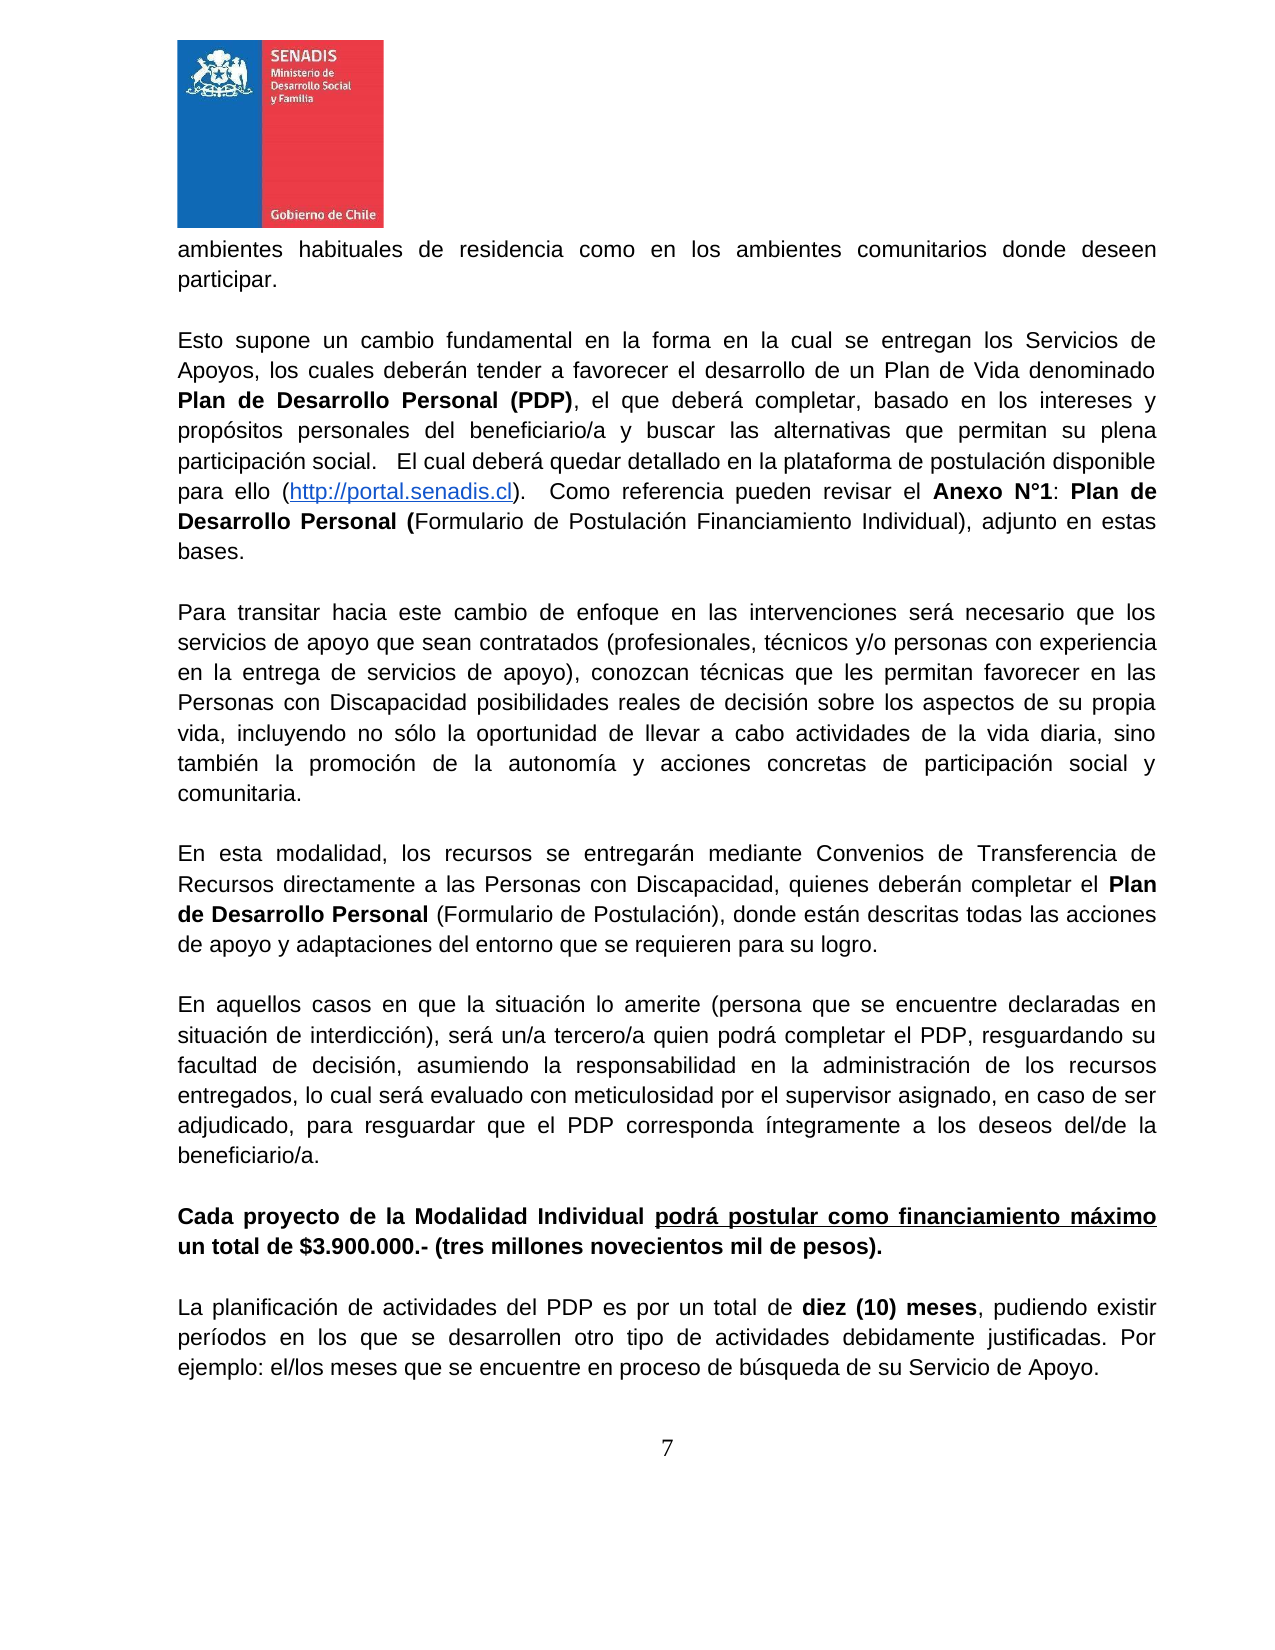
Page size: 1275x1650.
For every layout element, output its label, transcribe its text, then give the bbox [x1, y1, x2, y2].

text Esto supone un cambio fundamental en la forma en la cual se entregan los Servicios de Apoyos, los cuales deberán tender a favorecer el desarrollo de un Plan de Vida denominado Plan de Desarrollo Personal (PDP), el que deberá completar, basado en los intereses y propósitos personales del beneficiario/a y buscar las alternativas que permitan su plena participación social. El cual deberá quedar detallado en la plataforma de postulación disponible para ello (http://portal.senadis.cl). Como referencia pueden revisar el Anexo N°1: Plan de Desarrollo Personal (Formulario de Postulación Financiamiento Individual), adjunto en estas bases. [177, 327, 1157, 565]
text Para transitar hacia este cambio de enfoque en las intervenciones será necesario que los servicios de apoyo que sean contratados (profesionales, técnicos y/o personas con experiencia en la entrega de servicios de apoyo), conozcan técnicas que les permitan favorecer en las Personas con Discapacidad posibilidades reales de decisión sobre los aspectos de su propia vida, incluyendo no sólo la oportunidad de llevar a cabo actividades de la vida diaria, sino también la promoción de la autonomía y acciones concretas de participación social y comunitaria. [177, 599, 1157, 806]
picture [177, 40, 384, 228]
text La planificación de actividades del PDP es por un total de diez (10) meses, pudiendo existir períodos en los que se desarrollen otro tipo de actividades debidamente justificadas. Por ejemplo: el/los meses que se encuentre en proceso de búsqueda de su Servicio de Apoyo. [177, 1293, 1157, 1380]
text En aquellos casos en que la situación lo amerite (persona que se encuentre declaradas en situación de interdicción), será un/a tercero/a quien podrá completar el PDP, resguardando su facultad de decisión, asumiendo la responsabilidad en la administración de los recursos entregados, lo cual será evaluado con meticulosidad por el supervisor asignado, en caso de ser adjudicado, para resguardar que el PDP corresponda íntegramente a los deseos del/de la beneficiario/a. [177, 991, 1157, 1169]
text Cada proyecto de la Modalidad Individual podrá postular como financiamiento máximo un total de $3.900.000.- (tres millones novecientos mil de pesos). [177, 1203, 1157, 1259]
text En esta modalidad, los recursos se entregarán mediante Convenios de Transferencia de Recursos directamente a las Personas con Discapacidad, quienes deberán completar el Plan de Desarrollo Personal (Formulario de Postulación), donde están descritas todas las acciones de apoyo y adaptaciones del entorno que se requieren para su logro. [177, 840, 1157, 957]
